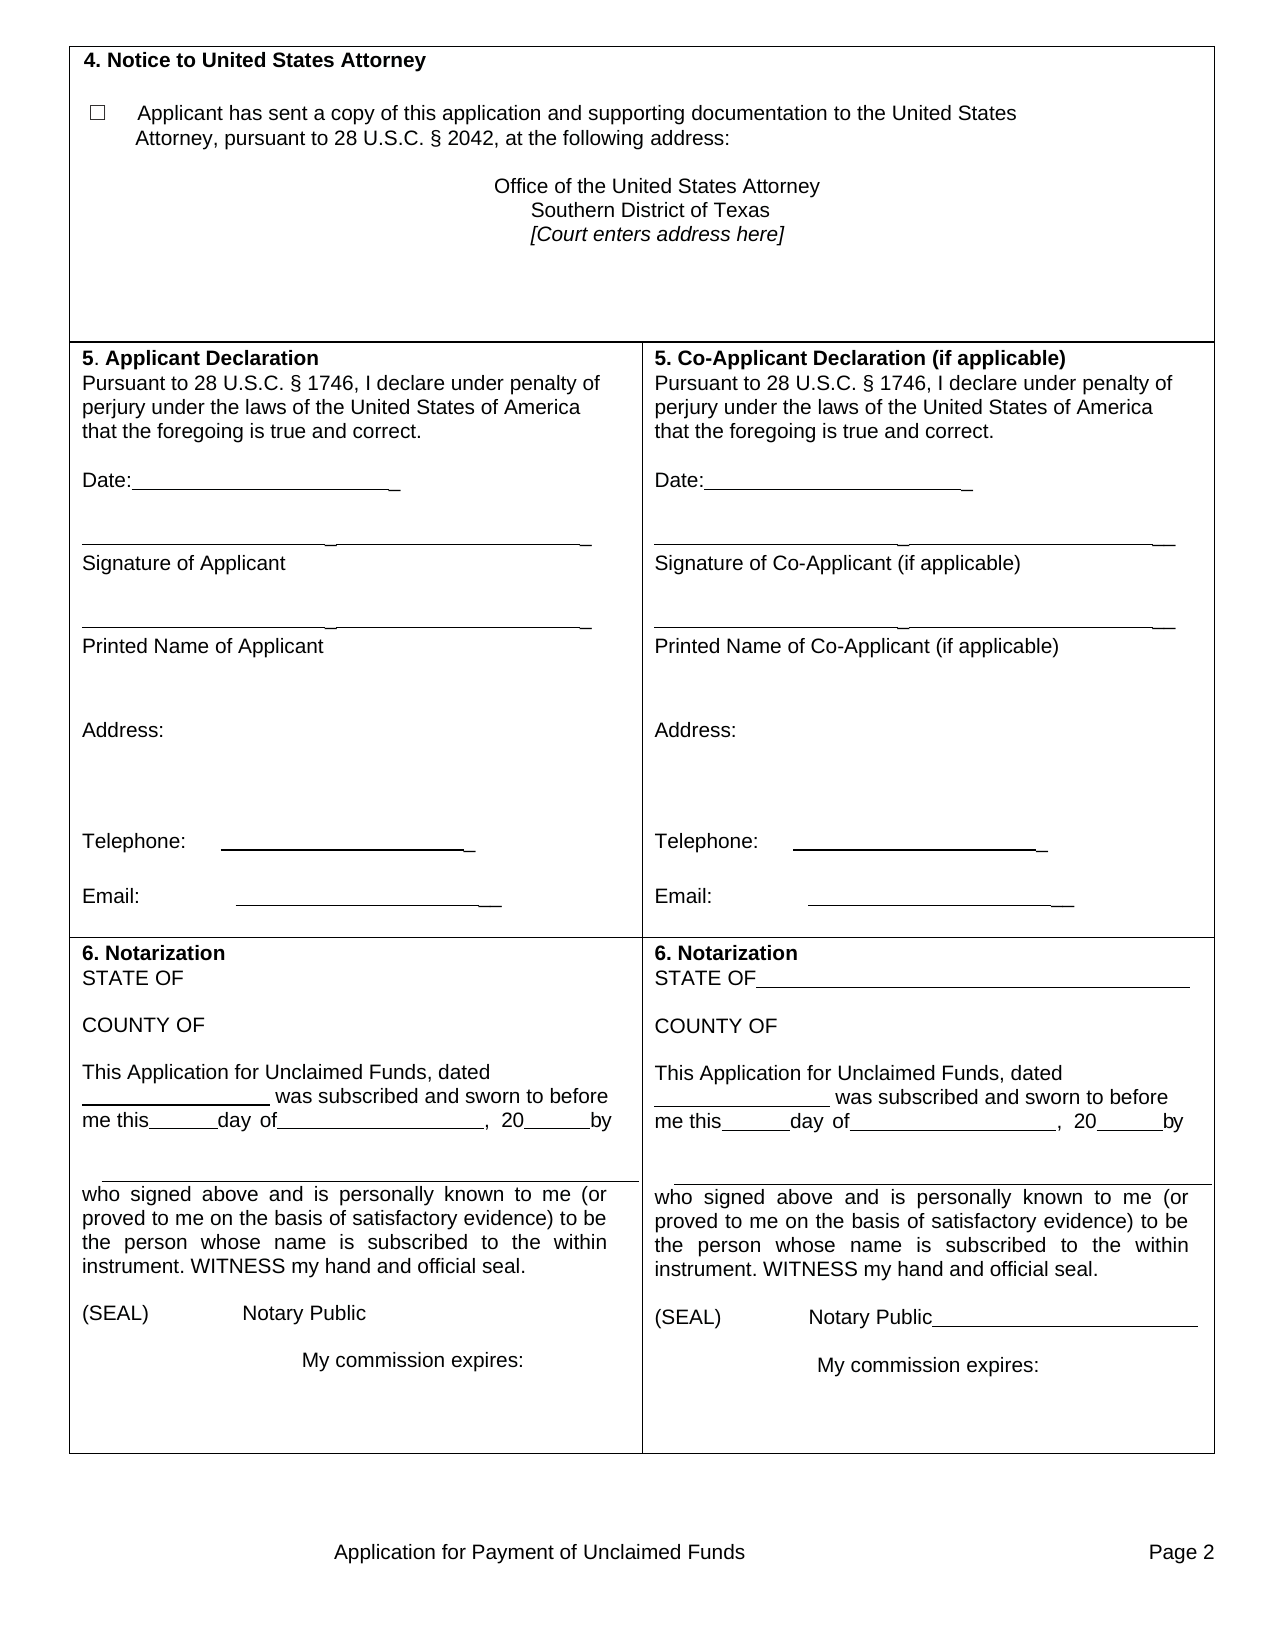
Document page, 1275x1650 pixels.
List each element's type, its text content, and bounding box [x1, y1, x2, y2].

table_cell _ _ [70, 591, 642, 632]
table_cell _ _ [70, 508, 642, 549]
table_header 4. Notice to United States Attorney □ Applicant has sent a copy of this application and supporting documentation to the United States Attorney, pursuant to 28 U.S.C. § 2042, at the following address: Office of the United States Attorney Southern District of Texas [Court enters address here] [70, 47, 1214, 341]
table_cell Signature of Applicant [70, 549, 642, 591]
table_cell who signed above and is personally known to me (or proved to me on the basis of satisfactory evidence) to be the person whose name is subscribed to the within instrument. WITNESS my hand and official seal. [70, 1156, 642, 1288]
table_cell Email: __ [643, 869, 1214, 937]
table_cell (SEAL) Notary Public [70, 1288, 642, 1335]
table_cell Date: _ [643, 455, 1214, 508]
table_cell 6. Notarization STATE OF [70, 938, 642, 1001]
table_cell Telephone: _ [643, 785, 1214, 869]
table_cell This Application for Unclaimed Funds, dated was subscribed and sworn to before me this day of , 20 by [70, 1048, 642, 1156]
table_cell 5. Co-Applicant Declaration (if applicable) Pursuant to 28 U.S.C. § 1746, I declare under penalty of perjury under the laws of the United States of America that the foregoing is true and correct. [643, 343, 1214, 454]
table_cell Signature of Co-Applicant (if applicable) [643, 549, 1214, 591]
table_cell Printed Name of Co-Applicant (if applicable) [643, 633, 1214, 688]
table_cell My commission expires: [70, 1335, 642, 1453]
table_cell Printed Name of Applicant [70, 633, 642, 688]
table_cell Date: _ [70, 455, 642, 508]
table_cell Address: [643, 688, 1214, 785]
table_cell Email: __ [70, 869, 642, 937]
table_cell Telephone: _ [70, 785, 642, 869]
text Application for Payment of Unclaimed Funds Page 2 [61, 1539, 1227, 1563]
table_cell 5. Applicant Declaration Pursuant to 28 U.S.C. § 1746, I declare under penalty of perjury under the laws of the United States of America that the foregoing is true and correct. [70, 343, 642, 454]
table_cell 6. Notarization STATE OF COUNTY OF This Application for Unclaimed Funds, dated was subscribed and sworn to before me this day of , 20 by who signed above and is personally known to me (or proved to me on the basis of satisfactory evidence) to be the person whose name is subscribed to the within instrument. WITNESS my hand and official seal. (SEAL) Notary Public My commission expires: [643, 938, 1214, 1453]
table_cell _ __ [643, 508, 1214, 549]
table_cell Address: [70, 688, 642, 785]
table_cell _ __ [643, 591, 1214, 632]
table_cell COUNTY OF [70, 1001, 642, 1047]
